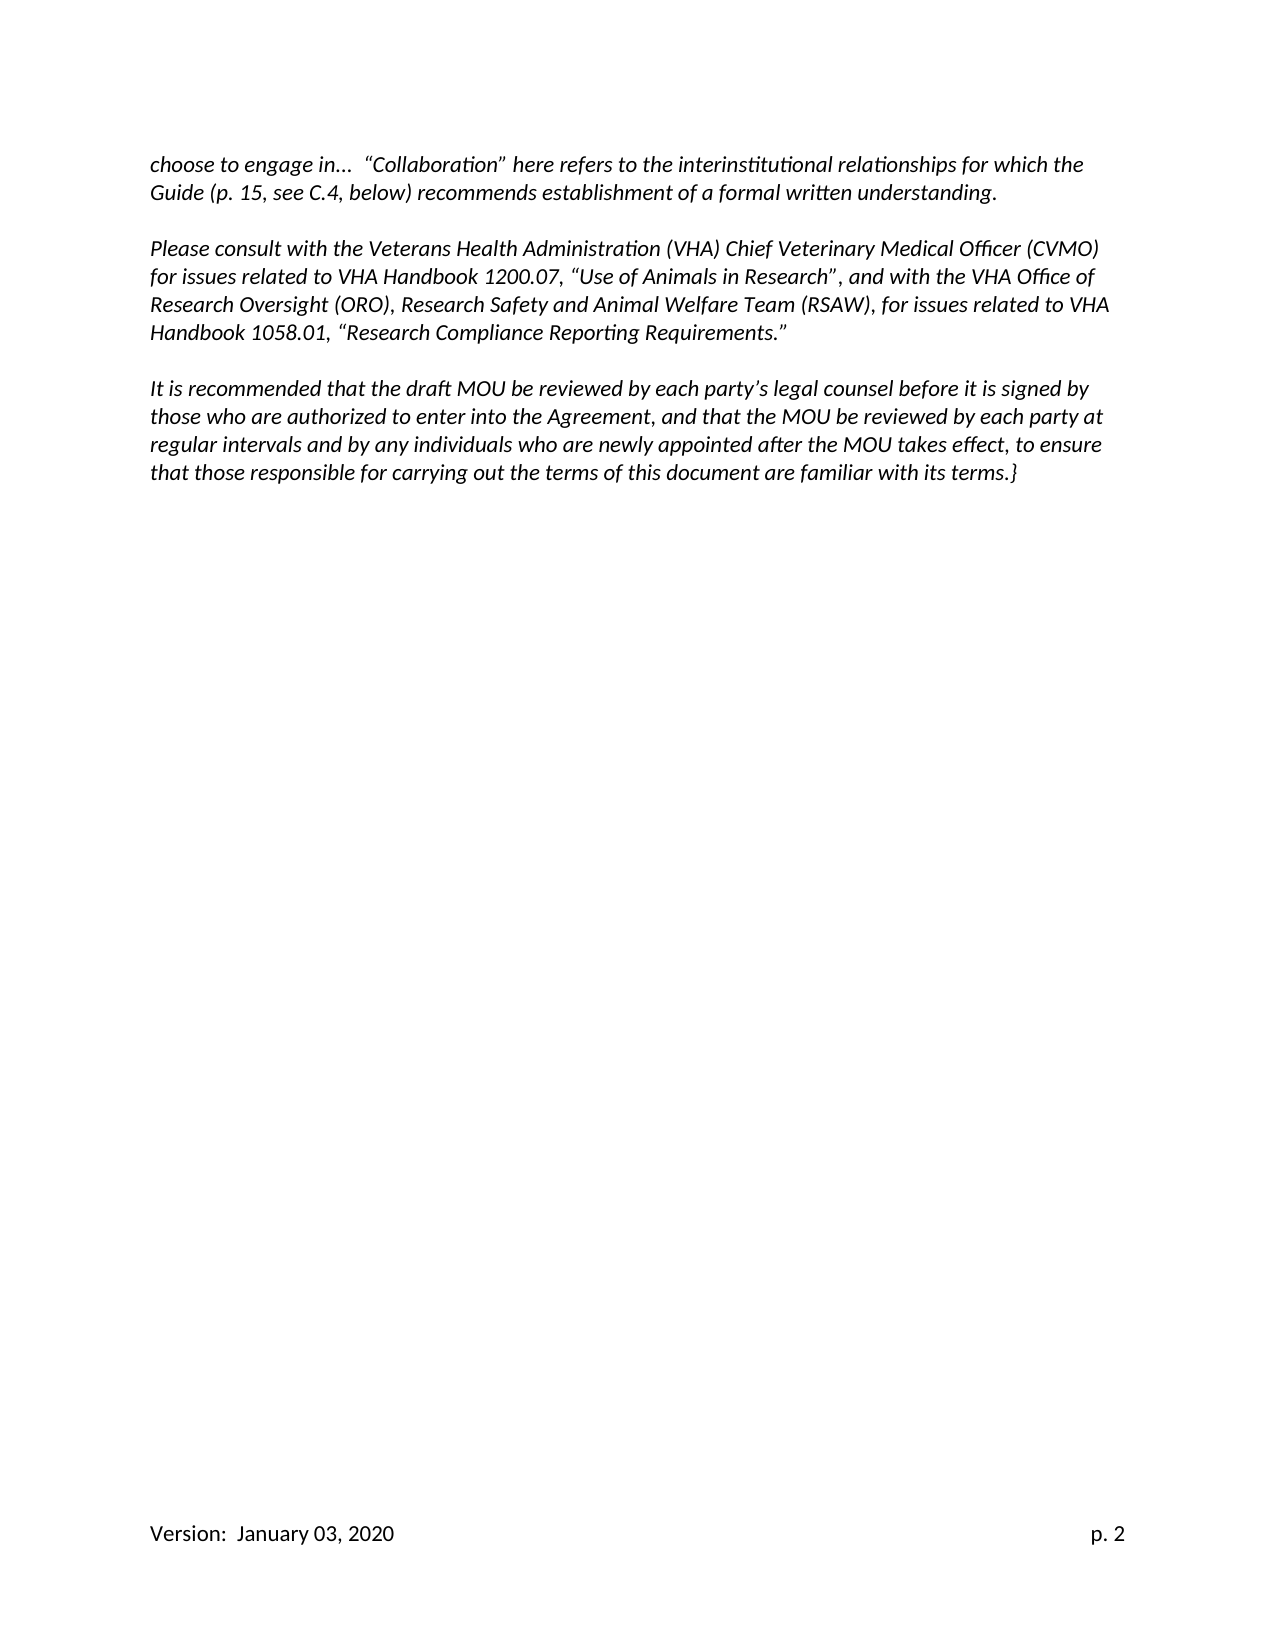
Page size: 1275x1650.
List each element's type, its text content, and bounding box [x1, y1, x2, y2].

text Please consult with the Veterans Health Administration (VHA) Chief Veterinary Medical Officer (CVMO) for issues related to VHA Handbook 1200.07, “Use of Animals in Research”, and with the VHA Office of Research Oversight (ORO), Research Safety and Animal Welfare Team (RSAW), for issues related to VHA Handbook 1058.01, “Research Compliance Reporting Requirements.” [150, 234, 1125, 346]
text It is recommended that the draft MOU be reviewed by each party’s legal counsel before it is signed by those who are authorized to enter into the Agreement, and that the MOU be reviewed by each party at regular intervals and by any individuals who are newly appointed after the MOU takes effect, to ensure that those responsible for carrying out the terms of this document are familiar with its terms.} [150, 374, 1125, 486]
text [150, 150, 1125, 206]
